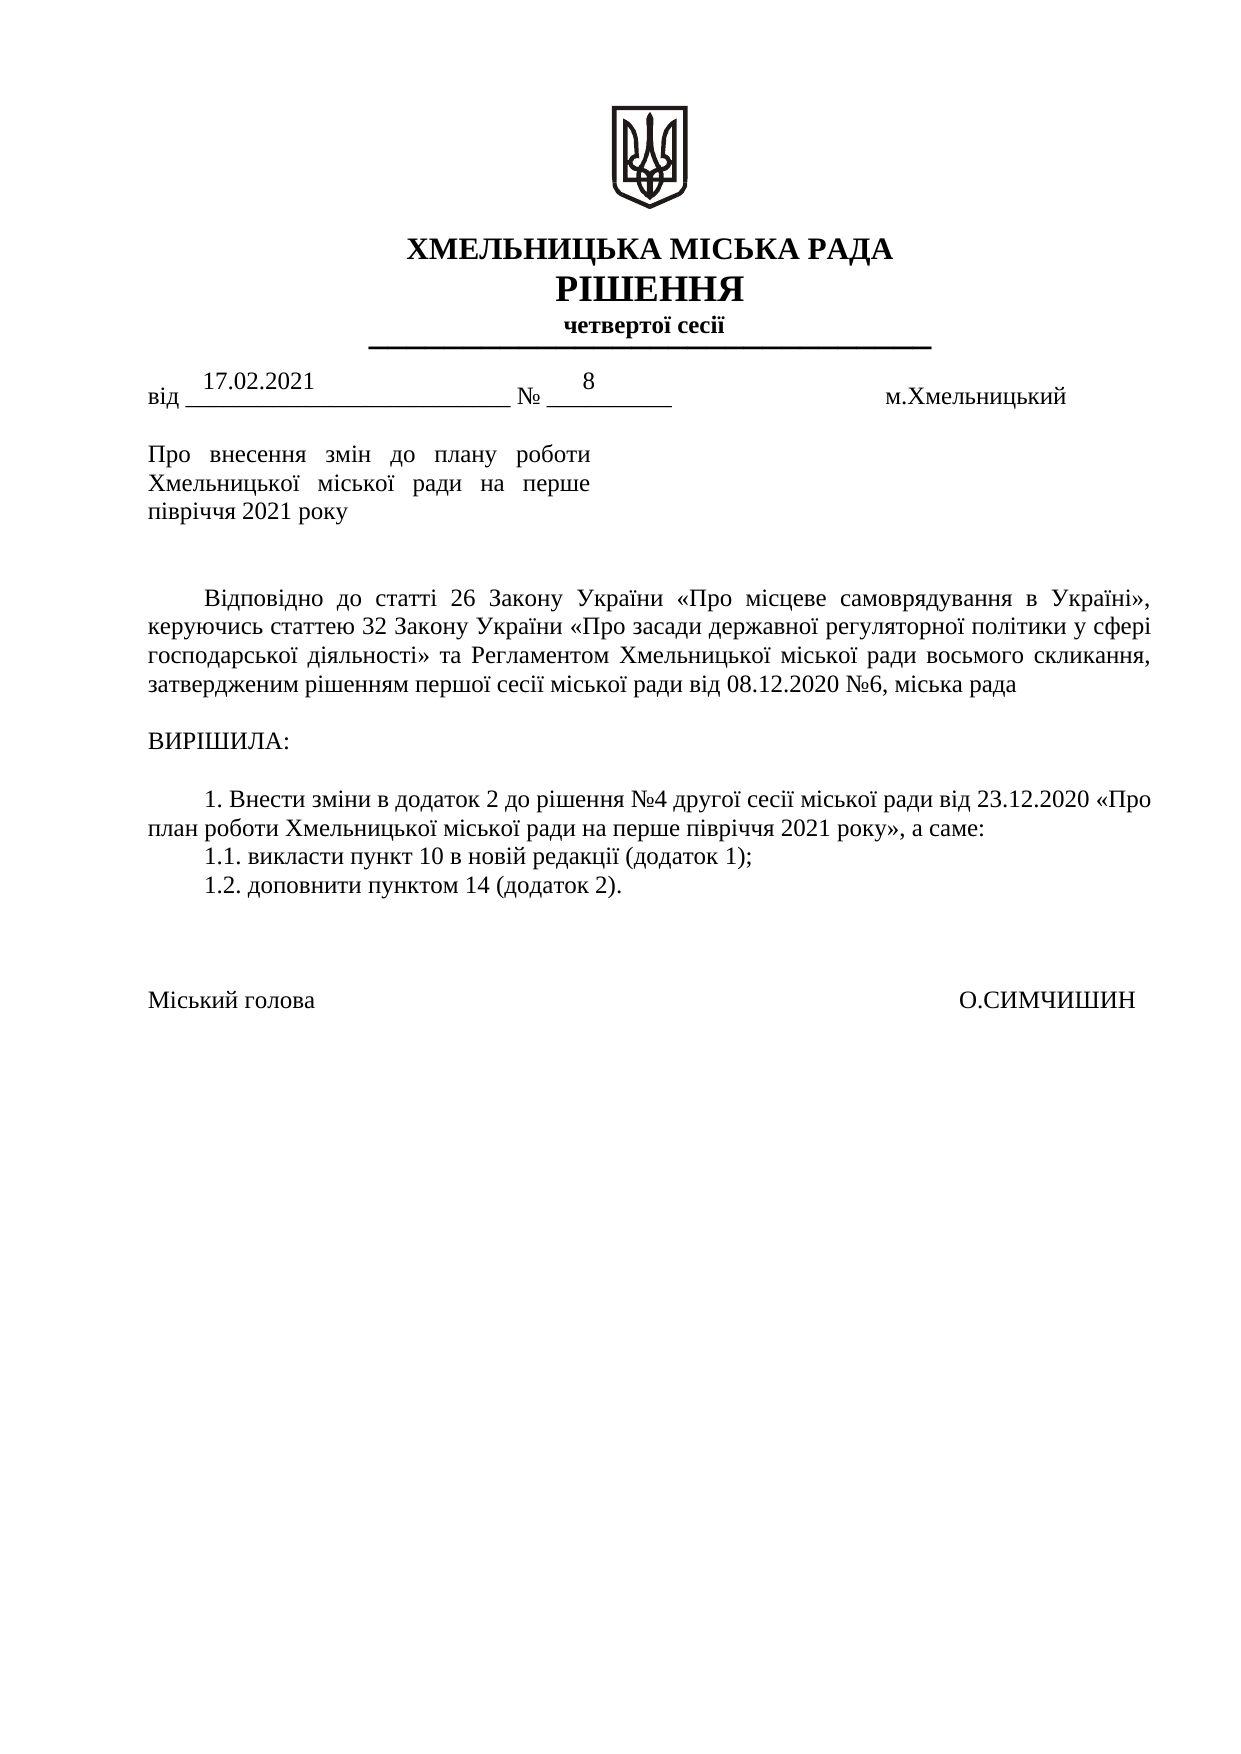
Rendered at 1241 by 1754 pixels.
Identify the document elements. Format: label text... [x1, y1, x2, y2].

text Міський голова О.СИМЧИШИН [148, 985, 1152, 1014]
text 1.2. доповнити пунктом 14 (додаток 2). [148, 870, 1152, 899]
text 1. Внести зміни в додаток 2 до рішення №4 другої сесії міської ради від 23.12.2020 «Про план роботи Хмельницької міської ради на перше півріччя 2021 року», а саме: [148, 784, 1152, 841]
text ВИРІШИЛА: [148, 726, 1152, 755]
text ХМЕЛЬНИЦЬКА МІСЬКА РАДА [148, 230, 1152, 266]
text ______________________________ [148, 309, 1152, 353]
text 1.1. викласти пункт 10 в новій редакції (додаток 1); [148, 841, 1152, 870]
text Про внесення змін до плану роботи Хмельницької міської ради на перше півріччя 2021 року [148, 439, 591, 525]
text від __________________________ № __________ м.Хмельницький [148, 381, 1152, 410]
text Відповідно до статті 26 Закону України «Про місцеве самоврядування в Україні», керуючись статтею 32 Закону України «Про засади державної регуляторної політики у сфері господарської діяльності» та Регламентом Хмельницької міської ради восьмого скликання, затвердженим рішенням першої сесії міської ради від 08.12.2020 №6, міська рада [148, 583, 1152, 698]
text РІШЕННЯ [148, 266, 1152, 309]
